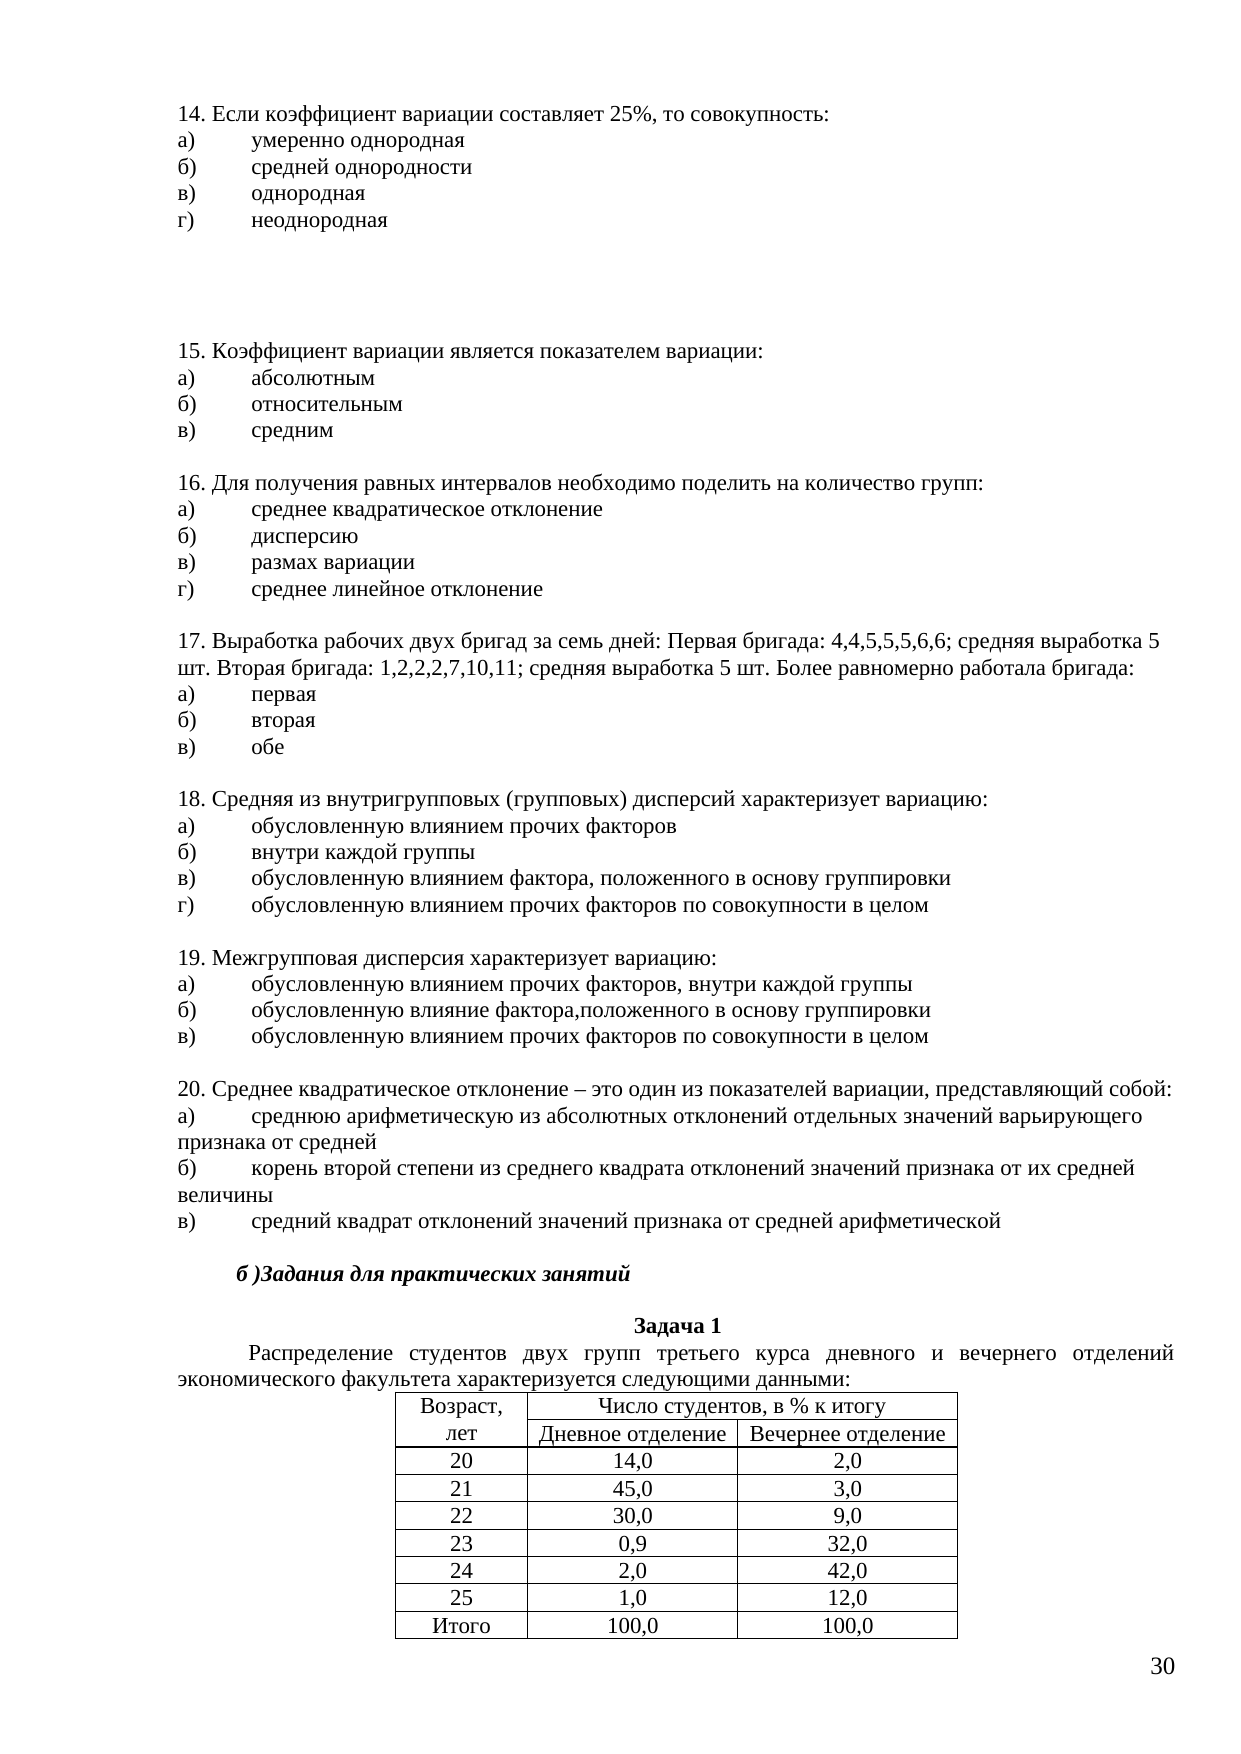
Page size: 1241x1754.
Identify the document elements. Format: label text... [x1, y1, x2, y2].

table_cell 24 [396, 1557, 527, 1583]
table_cell 9,0 [738, 1502, 957, 1528]
list средней однородности [177, 153, 1175, 179]
table_cell Итого [396, 1612, 527, 1638]
list умеренно однородная [177, 127, 1175, 153]
table_cell 22 [396, 1502, 527, 1528]
table_cell 100,0 [528, 1612, 737, 1638]
list размах вариации [177, 548, 1175, 574]
list среднее квадратическое отклонение [177, 496, 1175, 522]
table_cell 21 [396, 1475, 527, 1501]
list однородная [177, 179, 1175, 206]
table_cell 100,0 [738, 1612, 957, 1638]
table_cell 0,9 [528, 1530, 737, 1556]
list обе [177, 733, 1175, 759]
list первая [177, 680, 1175, 706]
text б )Задания для практических занятий [177, 1260, 1175, 1286]
text Распределение студентов двух групп третьего курса дневного и вечернего отделений экономического факультета характеризуется следующими данными: [177, 1339, 1175, 1392]
list обусловленную влиянием прочих факторов, внутри каждой группы [177, 970, 1175, 996]
list дисперсию [177, 522, 1175, 548]
text 14. Если коэффициент вариации составляет 25%, то совокупность: [177, 100, 1175, 127]
list среднюю арифметическую из абсолютных отклонений отдельных значений варьирующего признака от средней [177, 1102, 1175, 1154]
text 17. Выработка рабочих двух бригад за семь дней: Первая бригада: 4,4,5,5,5,6,6; средняя выработка 5 шт. Вторая бригада: 1,2,2,2,7,10,11; средняя выработка 5 шт. Более равномерно работала бригада: [177, 627, 1175, 680]
list относительным [177, 390, 1175, 416]
table_header Возраст, лет [396, 1393, 527, 1446]
list средним [177, 416, 1175, 443]
text Задача 1 [177, 1312, 1178, 1339]
text 19. Межгрупповая дисперсия характеризует вариацию: [177, 943, 1175, 970]
table_cell 20 [396, 1448, 527, 1474]
table_cell 30,0 [528, 1502, 737, 1528]
text 20. Среднее квадратическое отклонение – это один из показателей вариации, представляющий собой: [177, 1075, 1175, 1102]
table_header Число студентов, в % к итогу [528, 1393, 957, 1419]
table_cell 1,0 [528, 1584, 737, 1611]
table_cell Вечернее отделение [738, 1420, 957, 1446]
table_cell Дневное отделение [528, 1420, 737, 1446]
text 18. Cредняя из внутригрупповых (групповых) дисперсий характеризует вариацию: [177, 785, 1175, 812]
list среднее линейное отклонение [177, 574, 1175, 601]
list вторая [177, 706, 1175, 733]
text 15. Коэффициент вариации является показателем вариации: [177, 337, 1175, 364]
list обусловленную влиянием фактора, положенного в основу группировки [177, 864, 1175, 891]
table_cell 14,0 [528, 1448, 737, 1474]
list обусловленную влиянием прочих факторов по совокупности в целом [177, 1023, 1175, 1049]
list корень второй степени из среднего квадрата отклонений значений признака от их средней величины [177, 1154, 1175, 1207]
list неоднородная [177, 206, 1175, 232]
list обусловленную влияние фактора,положенного в основу группировки [177, 996, 1175, 1023]
list средний квадрат отклонений значений признака от средней арифметической [177, 1207, 1175, 1233]
table_cell 3,0 [738, 1475, 957, 1501]
table_cell 42,0 [738, 1557, 957, 1583]
text 16. Для получения равных интервалов необходимо поделить на количество групп: [177, 469, 1175, 496]
table_cell 23 [396, 1530, 527, 1556]
table_cell 12,0 [738, 1584, 957, 1611]
table_cell 25 [396, 1584, 527, 1611]
table_cell 2,0 [738, 1448, 957, 1474]
list абсолютным [177, 364, 1175, 390]
list обусловленную влиянием прочих факторов [177, 812, 1175, 838]
table_cell 2,0 [528, 1557, 737, 1583]
list обусловленную влиянием прочих факторов по совокупности в целом [177, 891, 1175, 917]
list внутри каждой группы [177, 838, 1175, 864]
table_cell 45,0 [528, 1475, 737, 1501]
table_cell 32,0 [738, 1530, 957, 1556]
